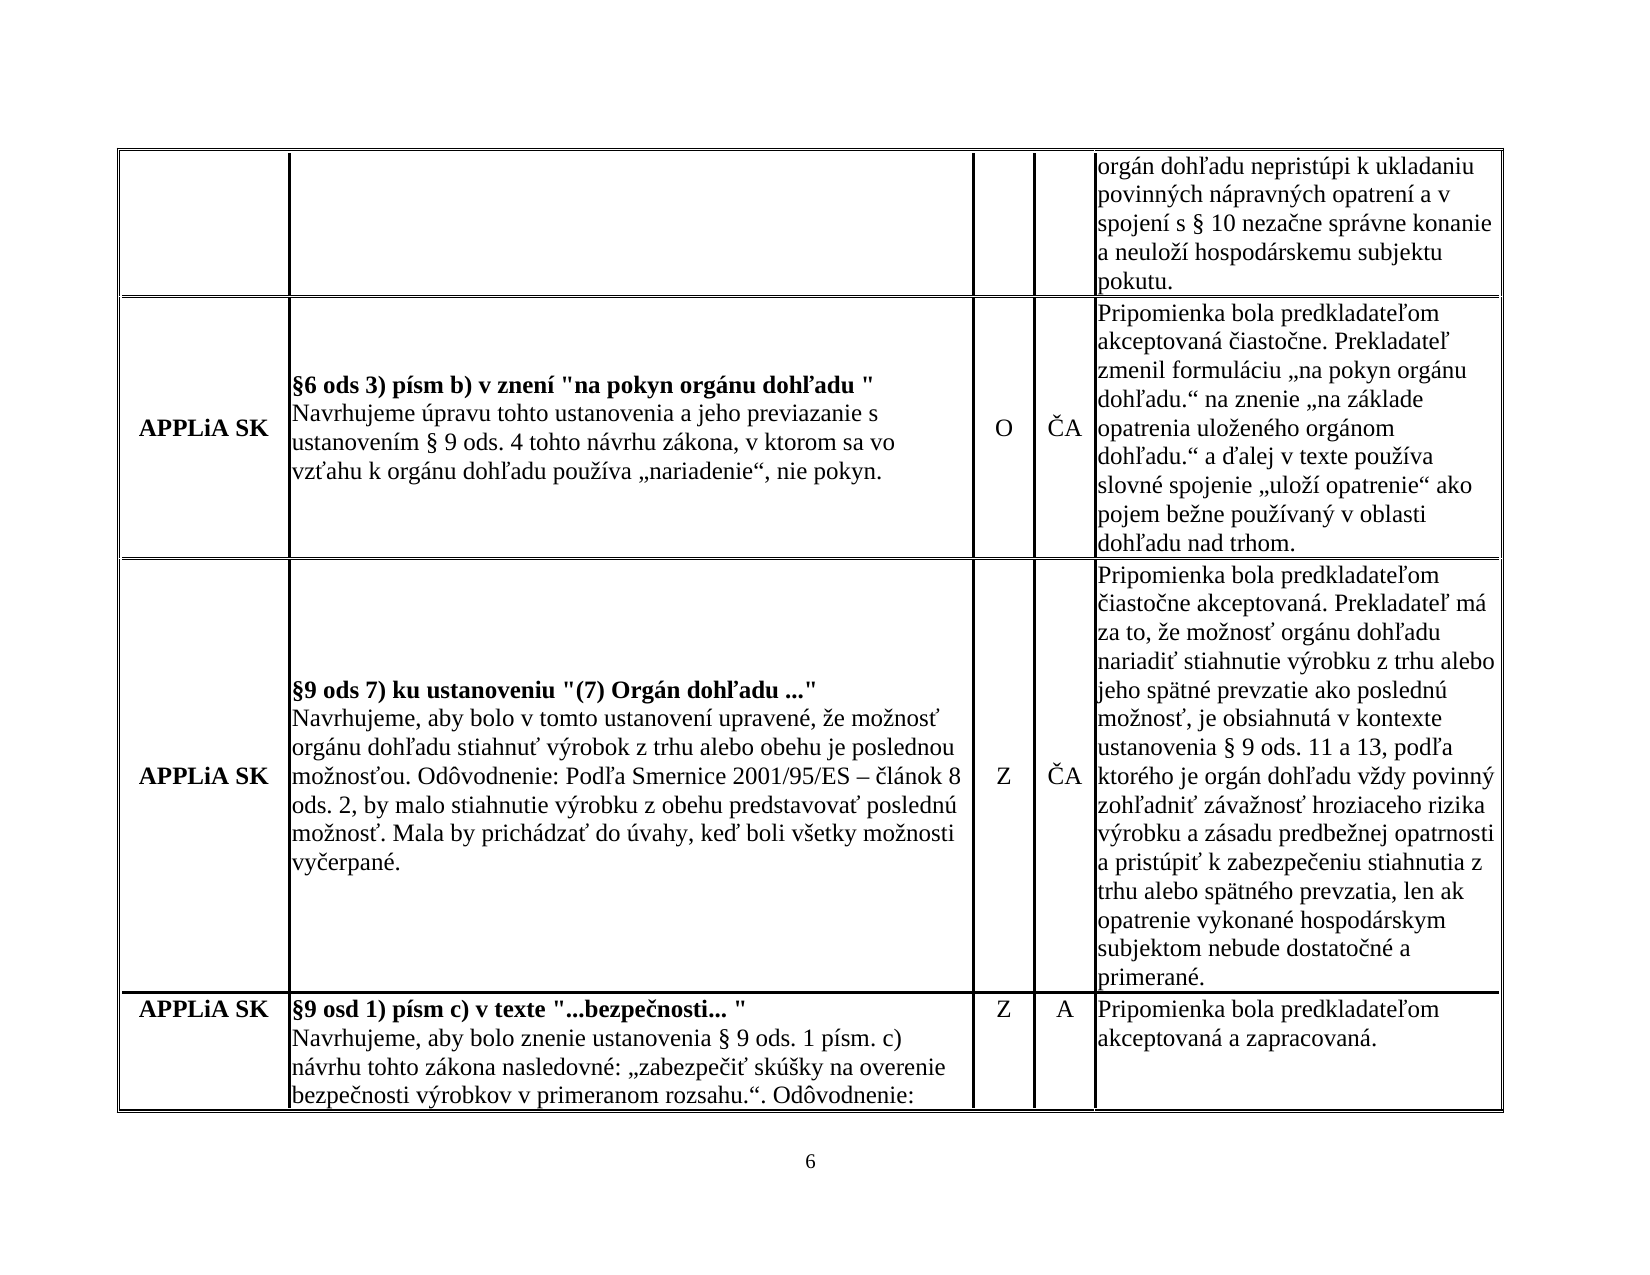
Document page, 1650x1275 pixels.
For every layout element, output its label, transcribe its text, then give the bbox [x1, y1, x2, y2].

table_cell APPLiA SK [120, 991, 289, 1109]
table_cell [289, 994, 973, 1109]
table_cell ČA [1036, 560, 1094, 991]
table_cell Pripomienka bola predkladateľom akceptovaná čiastočne. Prekladateľ zmenil formuláciu „na pokyn orgánu dohľadu.“ na znenie „na základe opatrenia uloženého orgánom dohľadu.“ a ďalej v texte používa slovné spojenie „uloží opatrenie“ ako pojem bežne používaný v oblasti dohľadu nad trhom. [1097, 295, 1501, 557]
table_cell A [1034, 994, 1095, 1109]
table_cell ČA [1036, 298, 1094, 557]
table_cell APPLiA SK [120, 295, 288, 557]
table_cell N [1034, 149, 1095, 294]
table_cell APPLiA SK [118, 557, 289, 991]
table_cell APPLiA SK [120, 151, 289, 294]
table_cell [1095, 991, 1501, 1109]
table_cell Z [973, 151, 1034, 294]
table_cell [1095, 151, 1501, 294]
table_cell Pripomienka bola predkladateľom čiastočne akceptovaná. Prekladateľ má za to, že možnosť orgánu dohľadu nariadiť stiahnutie výrobku z trhu alebo jeho spätné prevzatie ako poslednú možnosť, je obsiahnutá v kontexte ustanovenia § 9 ods. 11 a 13, podľa ktorého je orgán dohľadu vždy povinný zohľadniť závažnosť hroziaceho rizika výrobku a zásadu predbežnej opatrnosti a pristúpiť k zabezpečeniu stiahnutia z trhu alebo spätného prevzatia, len ak opatrenie vykonané hospodárskym subjektom nebude dostatočné a primerané. [1095, 557, 1502, 991]
table_cell §9 ods 7) ku ustanoveniu "(7) Orgán dohľadu ..." Navrhujeme, aby bolo v tomto ustanovení upravené, že možnosť orgánu dohľadu stiahnuť výrobok z trhu alebo obehu je poslednou možnosťou. Odôvodnenie: Podľa Smernice 2001/95/ES – článok 8 ods. 2, by malo stiahnutie výrobku z obehu predstavovať poslednú možnosť. Mala by prichádzať do úvahy, keď boli všetky možnosti vyčerpané. [291, 560, 972, 991]
table_cell Z [975, 560, 1033, 991]
table_cell §6 ods 3) písm b) v znení "na pokyn orgánu dohľadu " Navrhujeme úpravu tohto ustanovenia a jeho previazanie s ustanovením § 9 ods. 4 tohto návrhu zákona, v ktorom sa vo vzťahu k orgánu dohľadu používa „nariadenie“, nie pokyn. [291, 298, 972, 557]
table_cell Z [973, 994, 1034, 1109]
table_cell O [975, 298, 1033, 557]
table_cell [289, 151, 973, 294]
